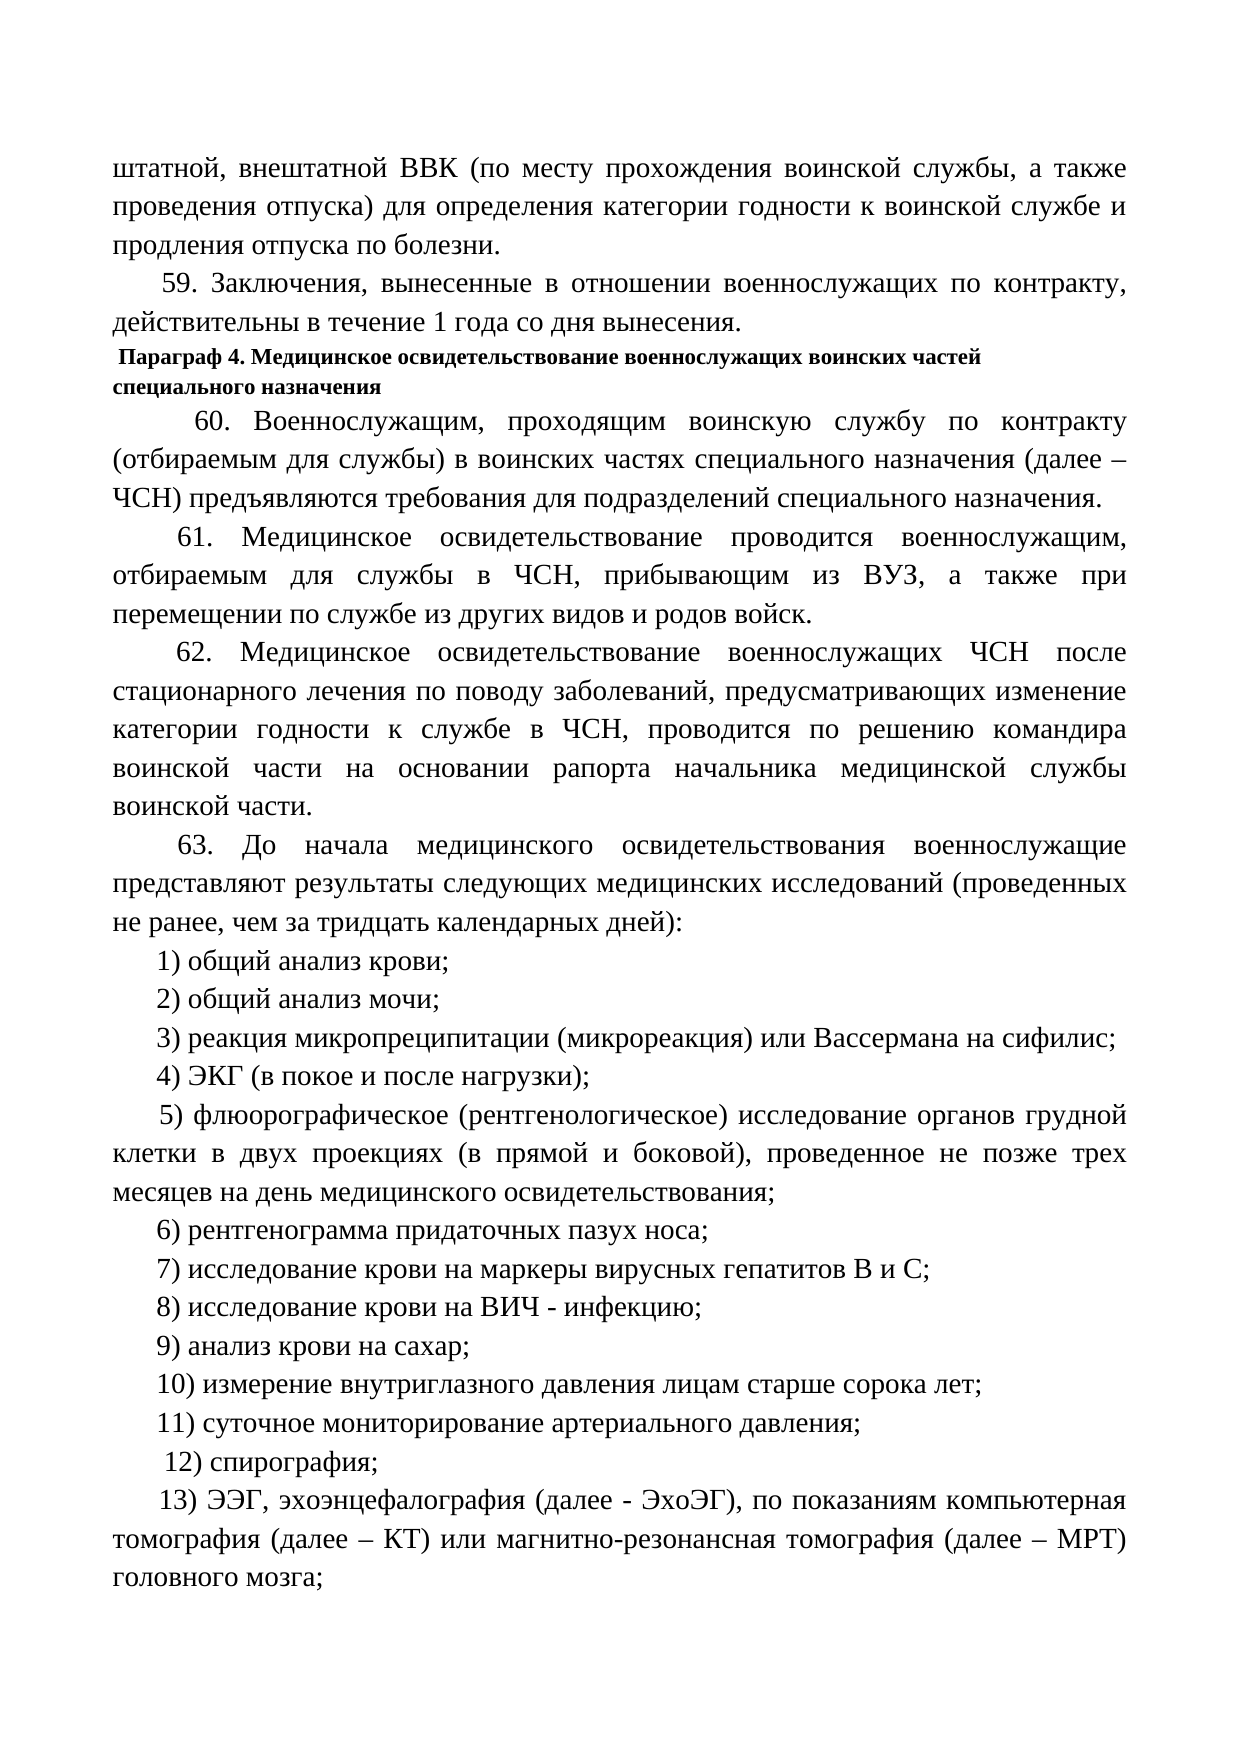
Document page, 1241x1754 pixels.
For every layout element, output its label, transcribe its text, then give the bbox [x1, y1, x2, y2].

text 8) исследование крови на ВИЧ - инфекцию; [112, 1289, 1128, 1323]
text 3) реакция микропреципитации (микрореакция) или Вассермана на сифилис; [112, 1020, 1128, 1053]
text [112, 150, 1128, 261]
text Параграф 4. Медицинское освидетельствование военнослужащих воинских частей специального назначения [112, 343, 1128, 399]
text 9) анализ крови на сахар; [112, 1328, 1128, 1362]
text 62. Медицинское освидетельствование военнослужащих ЧСН после стационарного лечения по поводу заболеваний, предусматривающих изменение категории годности к службе в ЧСН, проводится по решению командира воинской части на основании рапорта начальника медицинской службы воинской части. [112, 634, 1128, 822]
text 6) рентгенограмма придаточных пазух носа; [112, 1212, 1128, 1246]
text 4) ЭКГ (в покое и после нагрузки); [112, 1058, 1128, 1092]
text 61. Медицинское освидетельствование проводится военнослужащим, отбираемым для службы в ЧСН, прибывающим из ВУЗ, а также при перемещении по службе из других видов и родов войск. [112, 519, 1128, 629]
text 1) общий анализ крови; [112, 943, 1128, 976]
text 60. Военнослужащим, проходящим воинскую службу по контракту (отбираемым для службы) в воинских частях специального назначения (далее – ЧСН) предъявляются требования для подразделений специального назначения. [112, 403, 1128, 514]
text 5) флюорографическое (рентгенологическое) исследование органов грудной клетки в двух проекциях (в прямой и боковой), проведенное не позже трех месяцев на день медицинского освидетельствования; [112, 1097, 1128, 1207]
text 11) суточное мониторирование артериального давления; [112, 1405, 1128, 1439]
text 10) измерение внутриглазного давления лицам старше сорока лет; [112, 1367, 1128, 1400]
text 2) общий анализ мочи; [112, 981, 1128, 1015]
text 7) исследование крови на маркеры вирусных гепатитов В и С; [112, 1251, 1128, 1284]
text 12) спирография; [112, 1444, 1128, 1477]
text 13) ЭЭГ, эхоэнцефалография (далее - ЭхоЭГ), по показаниям компьютерная томография (далее – КТ) или магнитно-резонансная томография (далее – МРТ) головного мозга; [112, 1482, 1128, 1593]
text 59. Заключения, вынесенные в отношении военнослужащих по контракту, действительны в течение 1 года со дня вынесения. [112, 266, 1128, 338]
text 63. До начала медицинского освидетельствования военнослужащие представляют результаты следующих медицинских исследований (проведенных не ранее, чем за тридцать календарных дней): [112, 827, 1128, 938]
